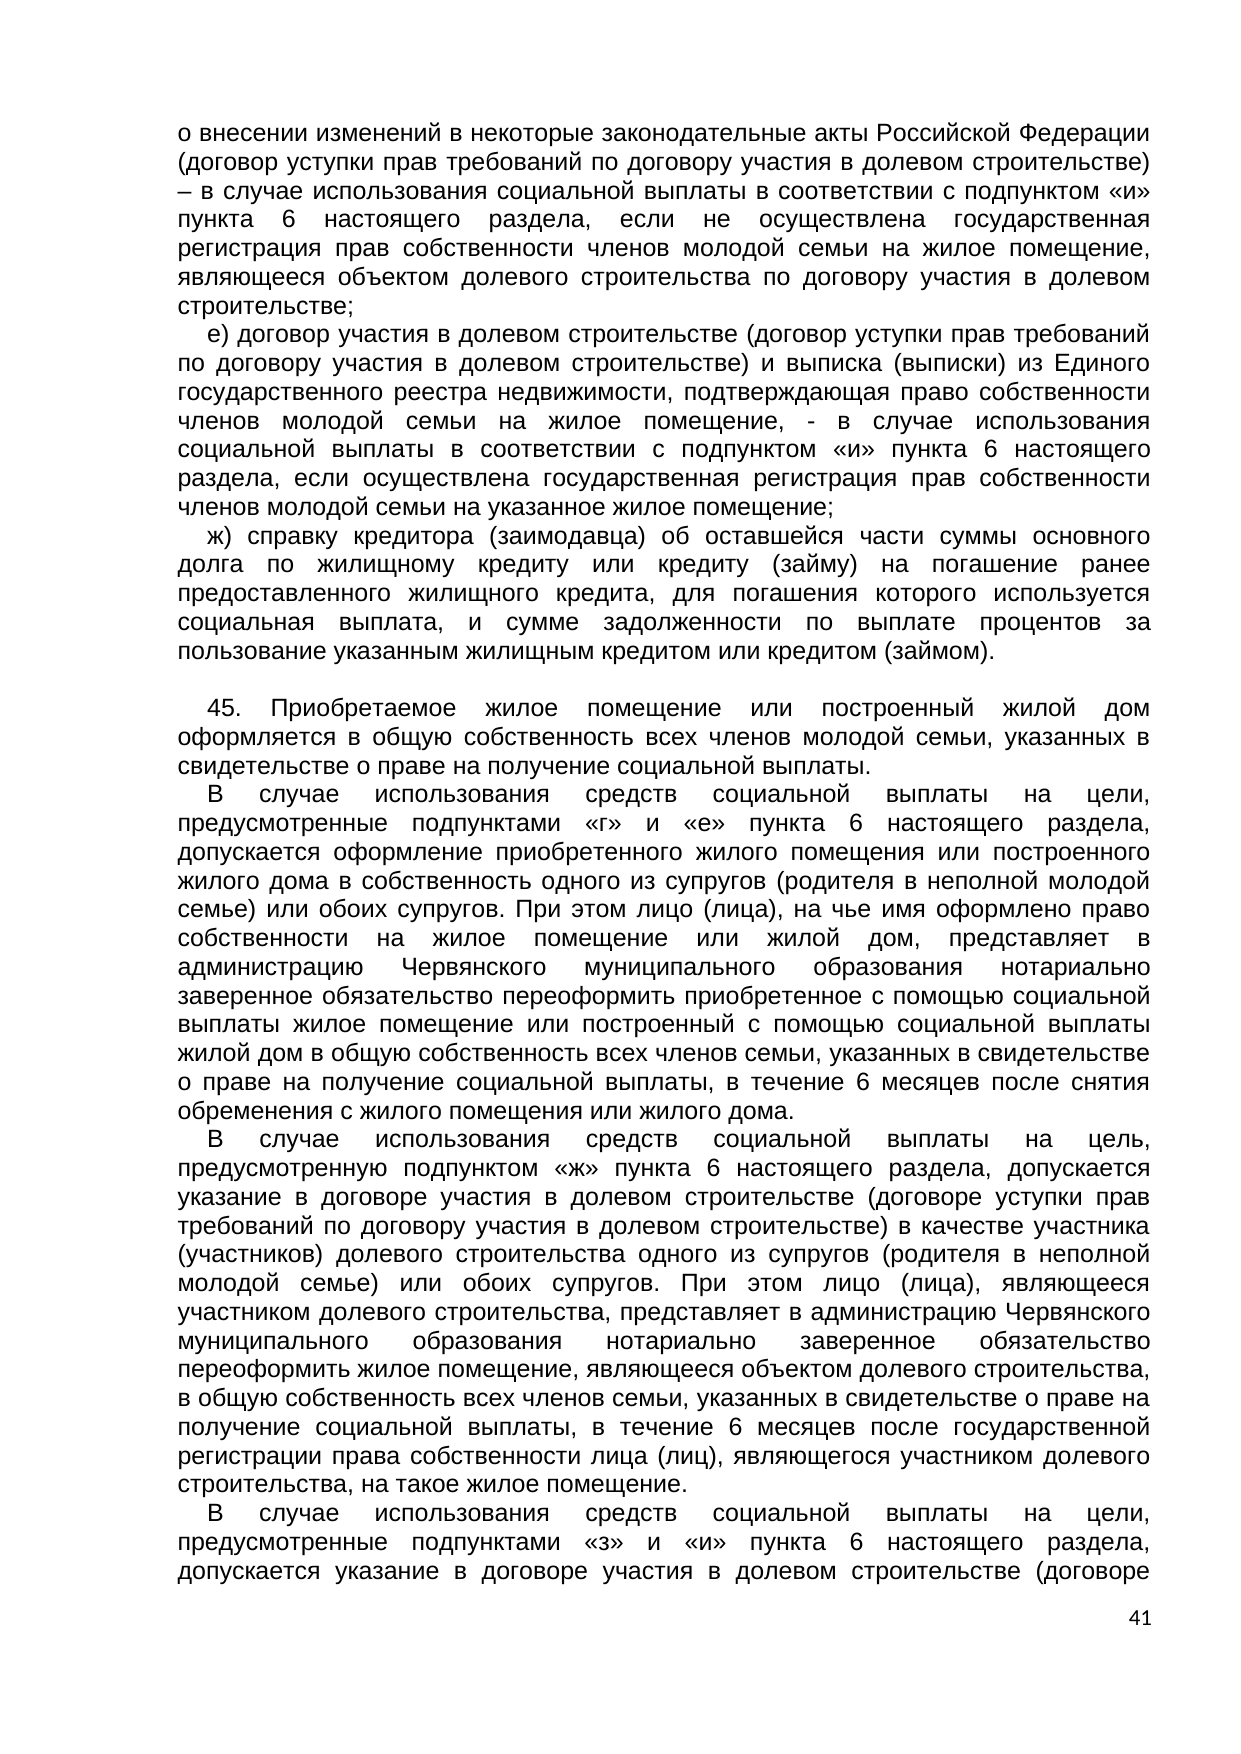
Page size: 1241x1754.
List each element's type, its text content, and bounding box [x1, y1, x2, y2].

text е) договор участия в долевом строительстве (договор уступки прав требований по договору участия в долевом строительстве) и выписка (выписки) из Единого государственного реестра недвижимости, подтверждающая право собственности членов молодой семьи на жилое помещение, - в случае использования социальной выплаты в соответствии с подпунктом «и» пункта 6 настоящего раздела, если осуществлена государственная регистрация прав собственности членов молодой семьи на указанное жилое помещение; [177, 319, 1152, 521]
text В случае использования средств социальной выплаты на цели, предусмотренные подпунктами «г» и «е» пункта 6 настоящего раздела, допускается оформление приобретенного жилого помещения или построенного жилого дома в собственность одного из супругов (родителя в неполной молодой семье) или обоих супругов. При этом лицо (лица), на чье имя оформлено право собственности на жилое помещение или жилой дом, представляет в администрацию Червянского муниципального образования нотариально заверенное обязательство переоформить приобретенное с помощью социальной выплаты жилое помещение или построенный с помощью социальной выплаты жилой дом в общую собственность всех членов семьи, указанных в свидетельстве о праве на получение социальной выплаты, в течение 6 месяцев после снятия обременения с жилого помещения или жилого дома. [177, 779, 1152, 1124]
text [177, 118, 1152, 319]
text 45. Приобретаемое жилое помещение или построенный жилой дом оформляется в общую собственность всех членов молодой семьи, указанных в свидетельстве о праве на получение социальной выплаты. [177, 693, 1152, 779]
text ж) справку кредитора (заимодавца) об оставшейся части суммы основного долга по жилищному кредиту или кредиту (займу) на погашение ранее предоставленного жилищного кредита, для погашения которого используется социальная выплата, и сумме задолженности по выплате процентов за пользование указанным жилищным кредитом или кредитом (займом). [177, 521, 1152, 664]
text В случае использования средств социальной выплаты на цель, предусмотренную подпунктом «ж» пункта 6 настоящего раздела, допускается указание в договоре участия в долевом строительстве (договоре уступки прав требований по договору участия в долевом строительстве) в качестве участника (участников) долевого строительства одного из супругов (родителя в неполной молодой семье) или обоих супругов. При этом лицо (лица), являющееся участником долевого строительства, представляет в администрацию Червянского муниципального образования нотариально заверенное обязательство переоформить жилое помещение, являющееся объектом долевого строительства, в общую собственность всех членов семьи, указанных в свидетельстве о праве на получение социальной выплаты, в течение 6 месяцев после государственной регистрации права собственности лица (лиц), являющегося участником долевого строительства, на такое жилое помещение. [177, 1124, 1152, 1498]
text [177, 1498, 1152, 1584]
